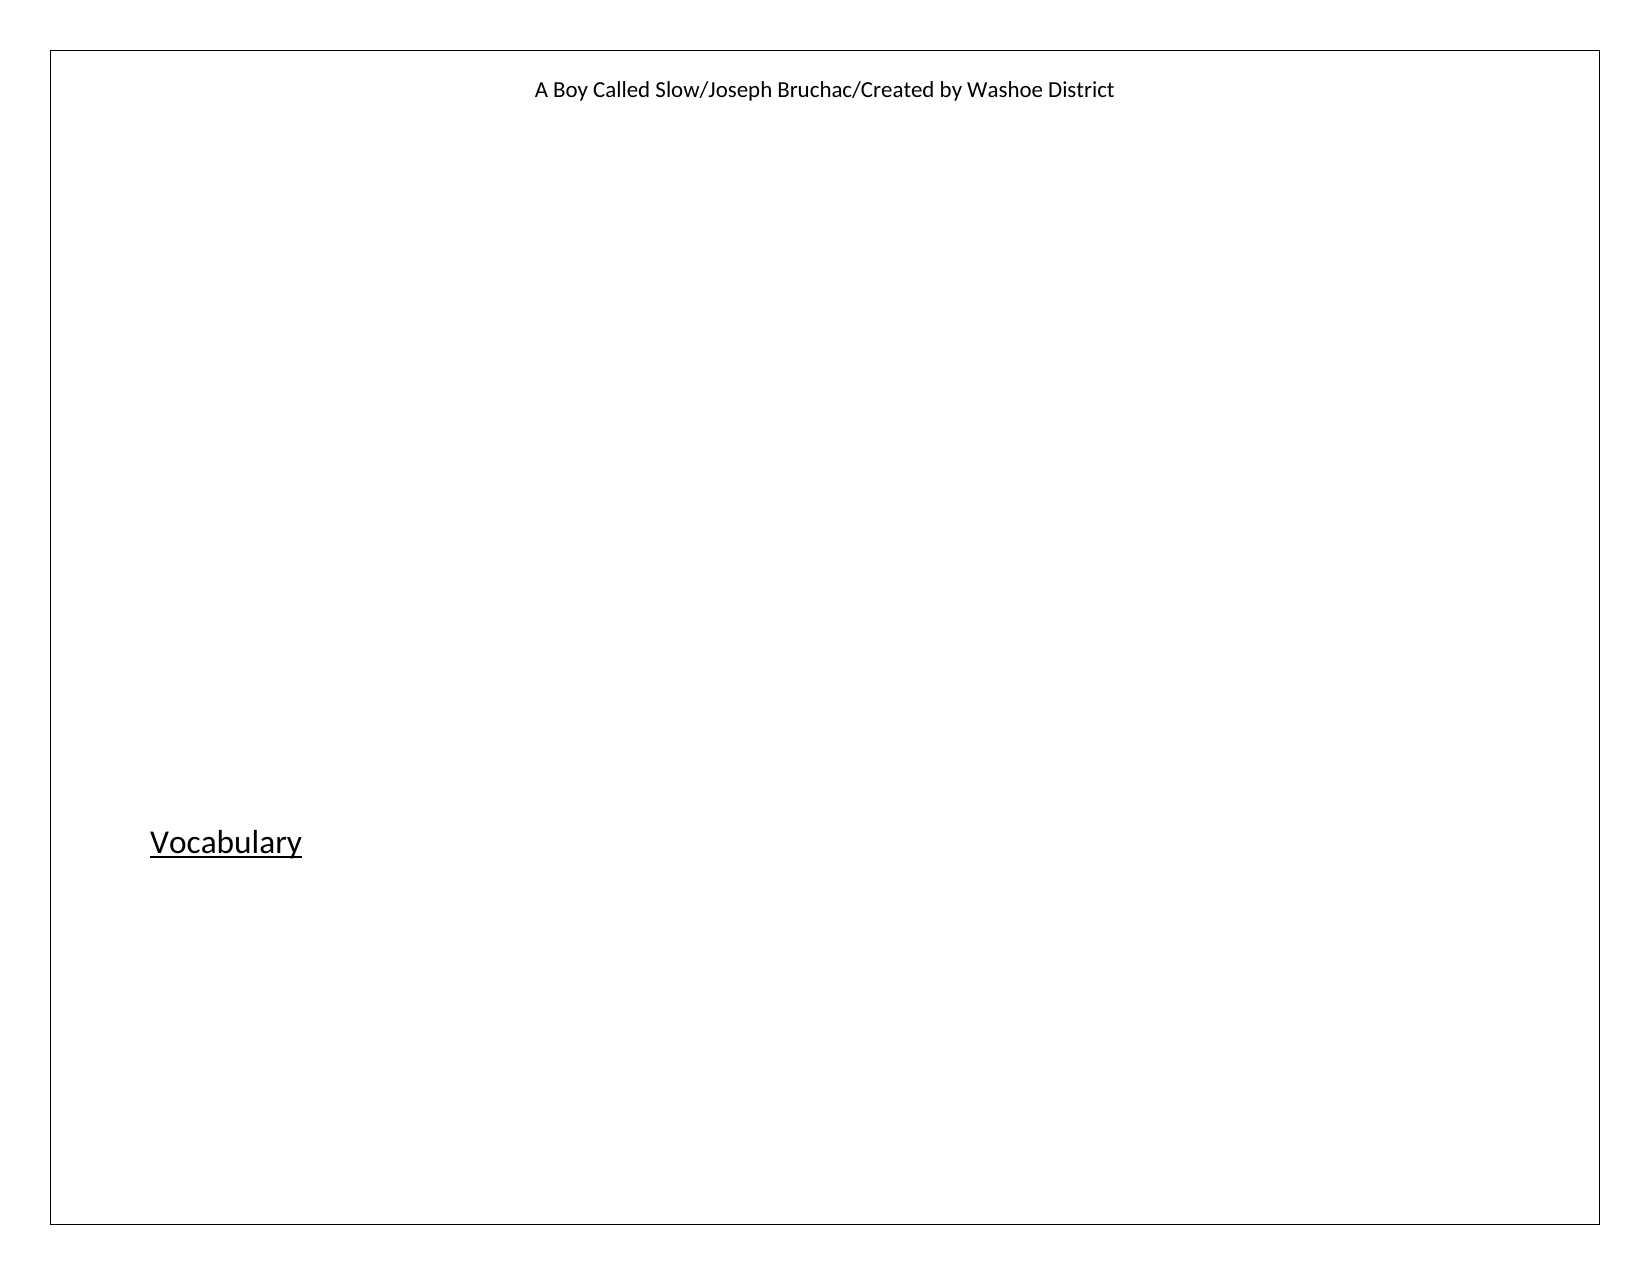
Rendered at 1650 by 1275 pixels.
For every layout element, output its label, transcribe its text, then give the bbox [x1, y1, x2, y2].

text Vocabulary [150, 821, 1500, 862]
